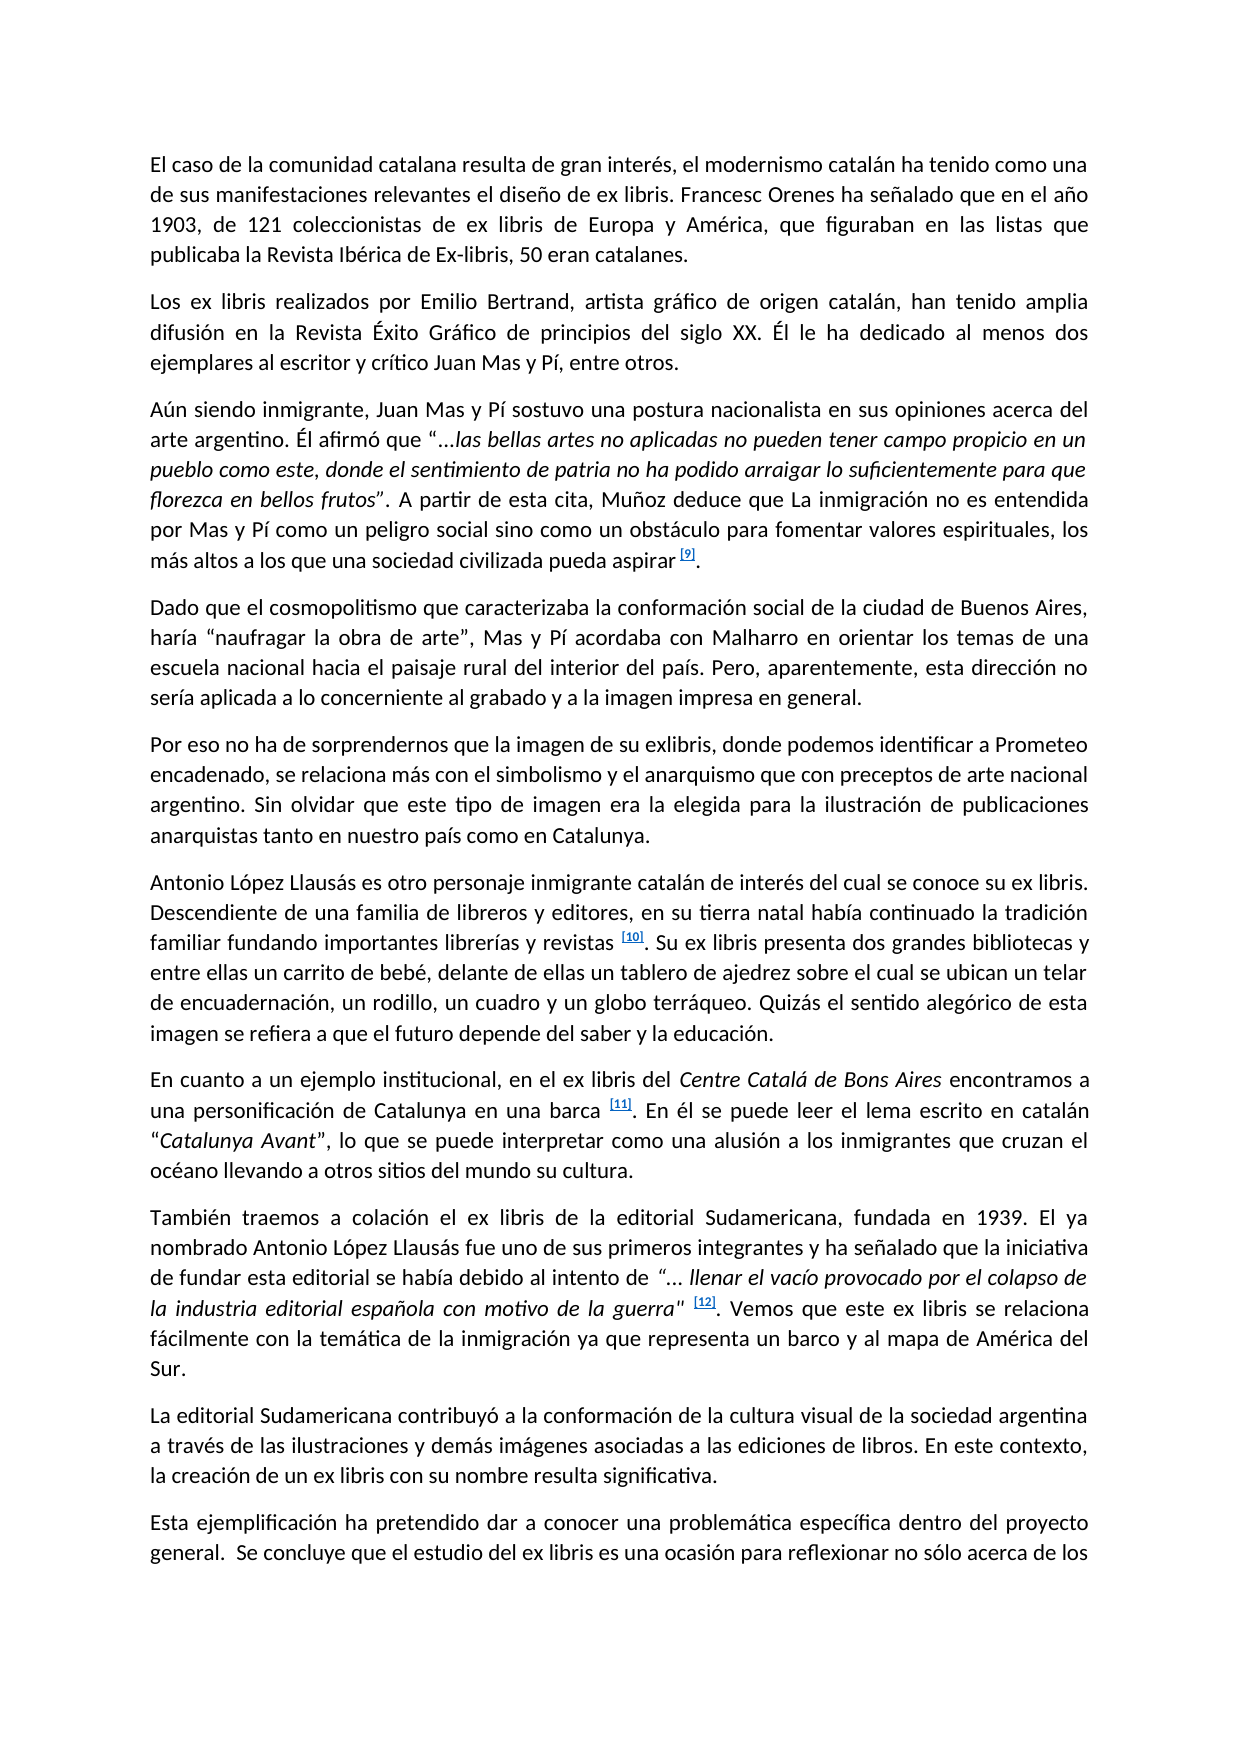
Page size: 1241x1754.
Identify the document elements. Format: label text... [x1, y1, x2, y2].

text Antonio López Llausás es otro personaje inmigrante catalán de interés del cual se conoce su ex libris. Descendiente de una familia de libreros y editores, en su tierra natal había continuado la tradición familiar fundando importantes librerías y revistas [10]. Su ex libris presenta dos grandes bibliotecas y entre ellas un carrito de bebé, delante de ellas un tablero de ajedrez sobre el cual se ubican un telar de encuadernación, un rodillo, un cuadro y un globo terráqueo. Quizás el sentido alegórico de esta imagen se refiera a que el futuro depende del saber y la educación. [150, 868, 1090, 1047]
text La editorial Sudamericana contribuyó a la conformación de la cultura visual de la sociedad argentina a través de las ilustraciones y demás imágenes asociadas a las ediciones de libros. En este contexto, la creación de un ex libris con su nombre resulta significativa. [150, 1401, 1090, 1489]
text El caso de la comunidad catalana resulta de gran interés, el modernismo catalán ha tenido como una de sus manifestaciones relevantes el diseño de ex libris. Francesc Orenes ha señalado que en el año 1903, de 121 coleccionistas de ex libris de Europa y América, que figuraban en las listas que publicaba la Revista Ibérica de Ex-libris, 50 eran catalanes. [150, 150, 1090, 269]
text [150, 1508, 1090, 1567]
text Los ex libris realizados por Emilio Bertrand, artista gráfico de origen catalán, han tenido amplia difusión en la Revista Éxito Gráfico de principios del siglo XX. Él le ha dedicado al menos dos ejemplares al escritor y crítico Juan Mas y Pí, entre otros. [150, 287, 1090, 376]
text Aún siendo inmigrante, Juan Mas y Pí sostuvo una postura nacionalista en sus opiniones acerca del arte argentino. Él afirmó que “...las bellas artes no aplicadas no pueden tener campo propicio en un pueblo como este, donde el sentimiento de patria no ha podido arraigar lo suficientemente para que florezca en bellos frutos”. A partir de esta cita, Muñoz deduce que La inmigración no es entendida por Mas y Pí como un peligro social sino como un obstáculo para fomentar valores espirituales, los más altos a los que una sociedad civilizada pueda aspirar [9]. [150, 395, 1090, 574]
text También traemos a colación el ex libris de la editorial Sudamericana, fundada en 1939. El ya nombrado Antonio López Llausás fue uno de sus primeros integrantes y ha señalado que la iniciativa de fundar esta editorial se había debido al intento de “... llenar el vacío provocado por el colapso de la industria editorial española con motivo de la guerra" [12]. Vemos que este ex libris se relaciona fácilmente con la temática de la inmigración ya que representa un barco y al mapa de América del Sur. [150, 1203, 1090, 1382]
text Dado que el cosmopolitismo que caracterizaba la conformación social de la ciudad de Buenos Aires, haría “naufragar la obra de arte”, Mas y Pí acordaba con Malharro en orientar los temas de una escuela nacional hacia el paisaje rural del interior del país. Pero, aparentemente, esta dirección no sería aplicada a lo concerniente al grabado y a la imagen impresa en general. [150, 593, 1090, 711]
text En cuanto a un ejemplo institucional, en el ex libris del Centre Catalá de Bons Aires encontramos a una personificación de Catalunya en una barca [11]. En él se puede leer el lema escrito en catalán “Catalunya Avant”, lo que se puede interpretar como una alusión a los inmigrantes que cruzan el océano llevando a otros sitios del mundo su cultura. [150, 1066, 1090, 1184]
text Por eso no ha de sorprendernos que la imagen de su exlibris, donde podemos identificar a Prometeo encadenado, se relaciona más con el simbolismo y el anarquismo que con preceptos de arte nacional argentino. Sin olvidar que este tipo de imagen era la elegida para la ilustración de publicaciones anarquistas tanto en nuestro país como en Catalunya. [150, 730, 1090, 849]
